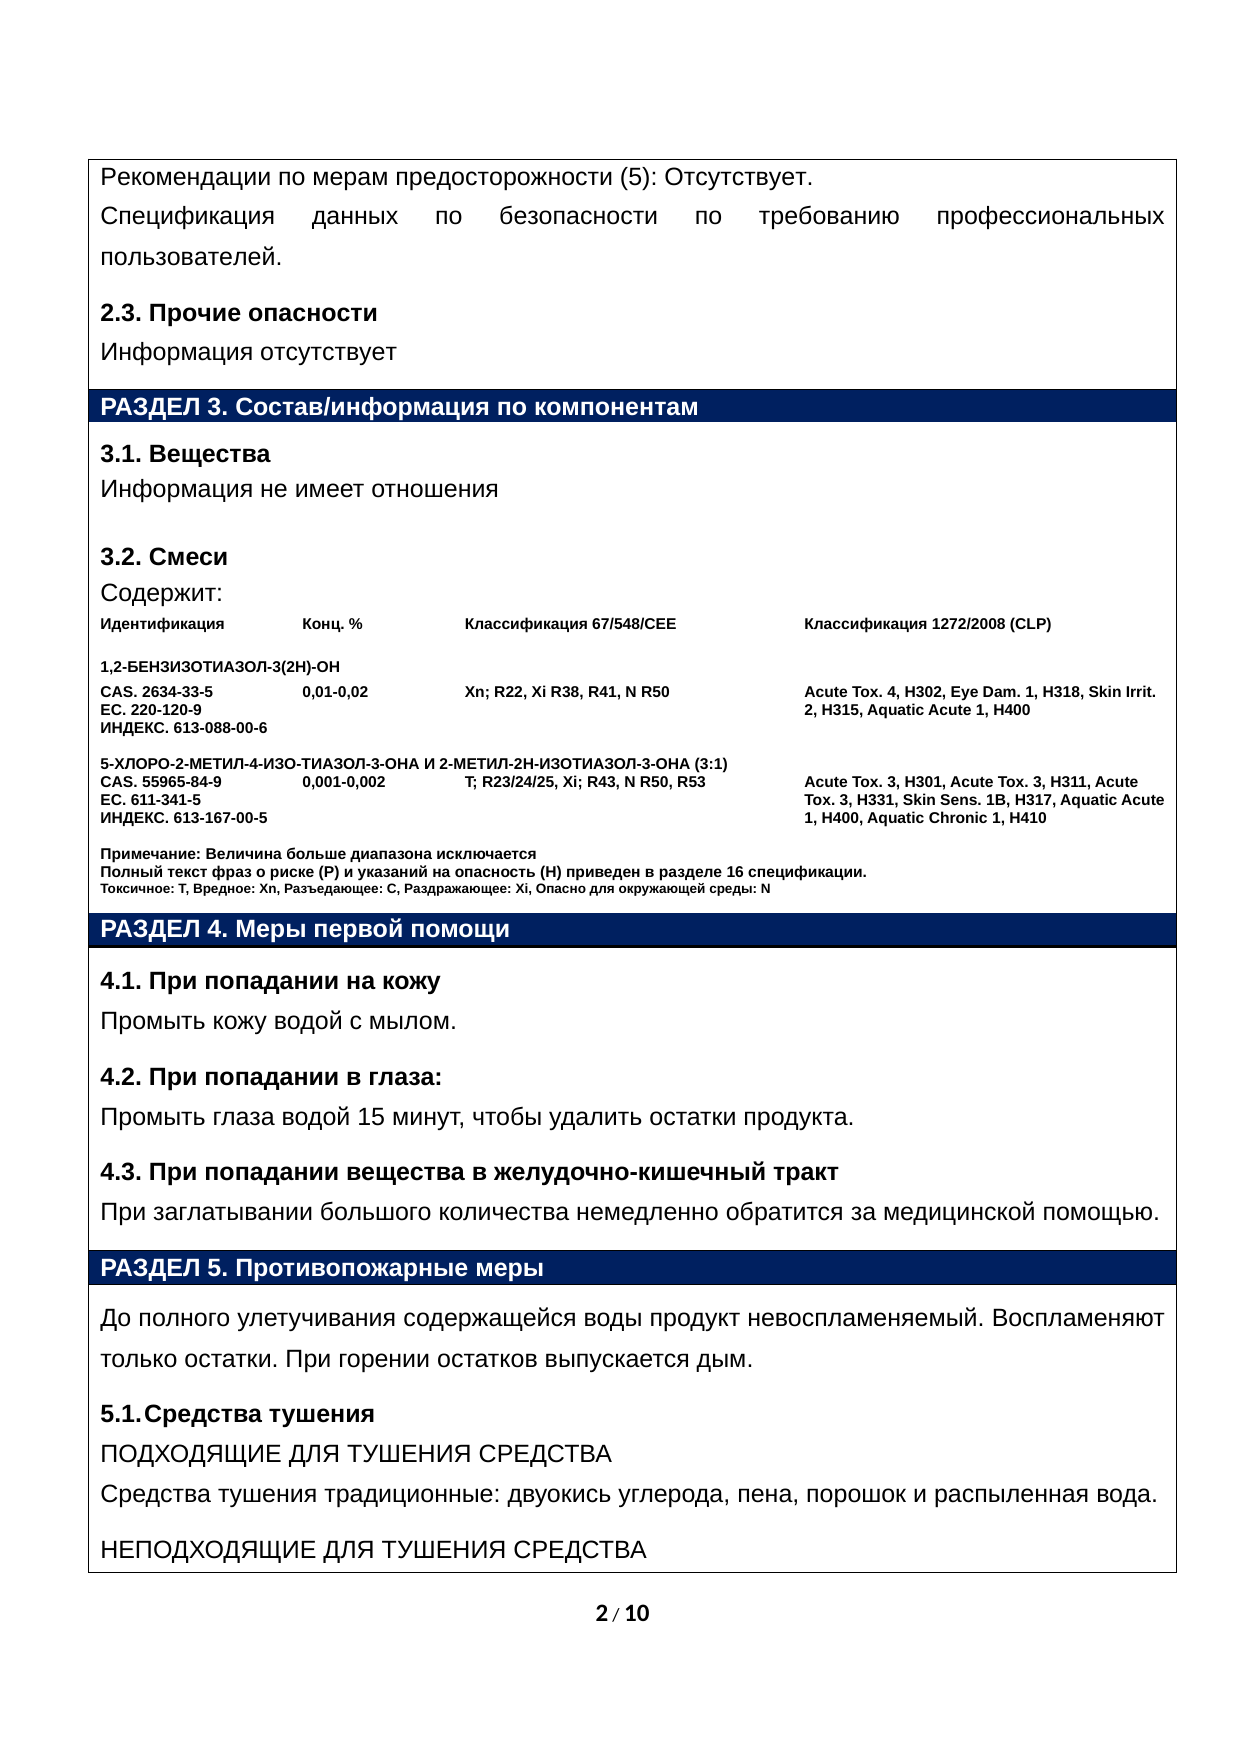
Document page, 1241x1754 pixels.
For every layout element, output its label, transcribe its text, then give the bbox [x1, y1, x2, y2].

table_cell Классификация 1272/2008 (CLР) [793, 615, 1176, 658]
table_cell 3.1. Вещества Информация не имеет отношения [89, 422, 1176, 526]
table_cell CAS. 55965-84-9 EC. 611-341-5 ИНДЕКС. 613-167-00-5 [89, 773, 291, 844]
table_cell CAS. 2634-33-5 EC. 220-120-9 ИНДЕКС. 613-088-00-6 [89, 683, 291, 754]
table_cell Acute Tox. 3, H301, Acute Tox. 3, H311, Acute Tox. 3, H331, Skin Sens. 1B, H317, Aquatic Acute 1, H400, Aquatic Chronic 1, H410 [793, 773, 1176, 844]
table_cell РАЗДЕЛ 5. Противопожарные меры [89, 1251, 1176, 1284]
table_cell Примечание: Величина больше диапазона исключается Полный текст фраз о риске (Р) и указаний на опасность (Н) приведен в разделе 16 спецификации. Токсичное: Т, Вредное: Xn, Разъедающее: С, Раздражающее: Xi, Опасно для окружающей среды: N [89, 845, 1176, 912]
table_cell Xn; R22, Xi R38, R41, N R50 [453, 683, 793, 754]
table_cell РАЗДЕЛ 4. Меры первой помощи [89, 913, 1176, 945]
table_cell Acute Tox. 4, H302, Eye Dam. 1, H318, Skin Irrit. 2, H315, Aquatic Acute 1, H400 [793, 683, 1176, 754]
table_cell T; R23/24/25, Xi; R43, N R50, R53 [453, 773, 793, 844]
table_cell Идентификация [89, 615, 291, 658]
table_cell 1,2-БЕНЗИЗОТИАЗОЛ-3(2H)-ОН [89, 658, 1176, 682]
table_cell Конц. % [291, 615, 453, 658]
table_cell РАЗДЕЛ 3. Состав/информация по компонентам [89, 390, 1176, 422]
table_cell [89, 160, 1176, 389]
table_cell 4.1. При попадании на кожу Промыть кожу водой с мылом. 4.2. При попадании в глаза: Промыть глаза водой 15 минут, чтобы удалить остатки продукта. 4.3. При попадании вещества в желудочно-кишечный тракт При заглатывании большого количества немедленно обратится за медицинской помощью. [89, 948, 1176, 1250]
table_cell 0,001-0,002 [291, 773, 453, 844]
table_cell Классификация 67/548/СЕЕ [453, 615, 793, 658]
table_cell 5-ХЛОРО-2-МЕТИЛ-4-ИЗО-ТИАЗОЛ-3-ОНА И 2-МЕТИЛ-2H-ИЗОТИАЗОЛ-3-ОНА (3:1) [89, 755, 1176, 772]
table_cell 3.2. Смеси Содержит: [89, 526, 1176, 615]
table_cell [89, 1285, 1176, 1572]
table_cell 0,01-0,02 [291, 683, 453, 754]
